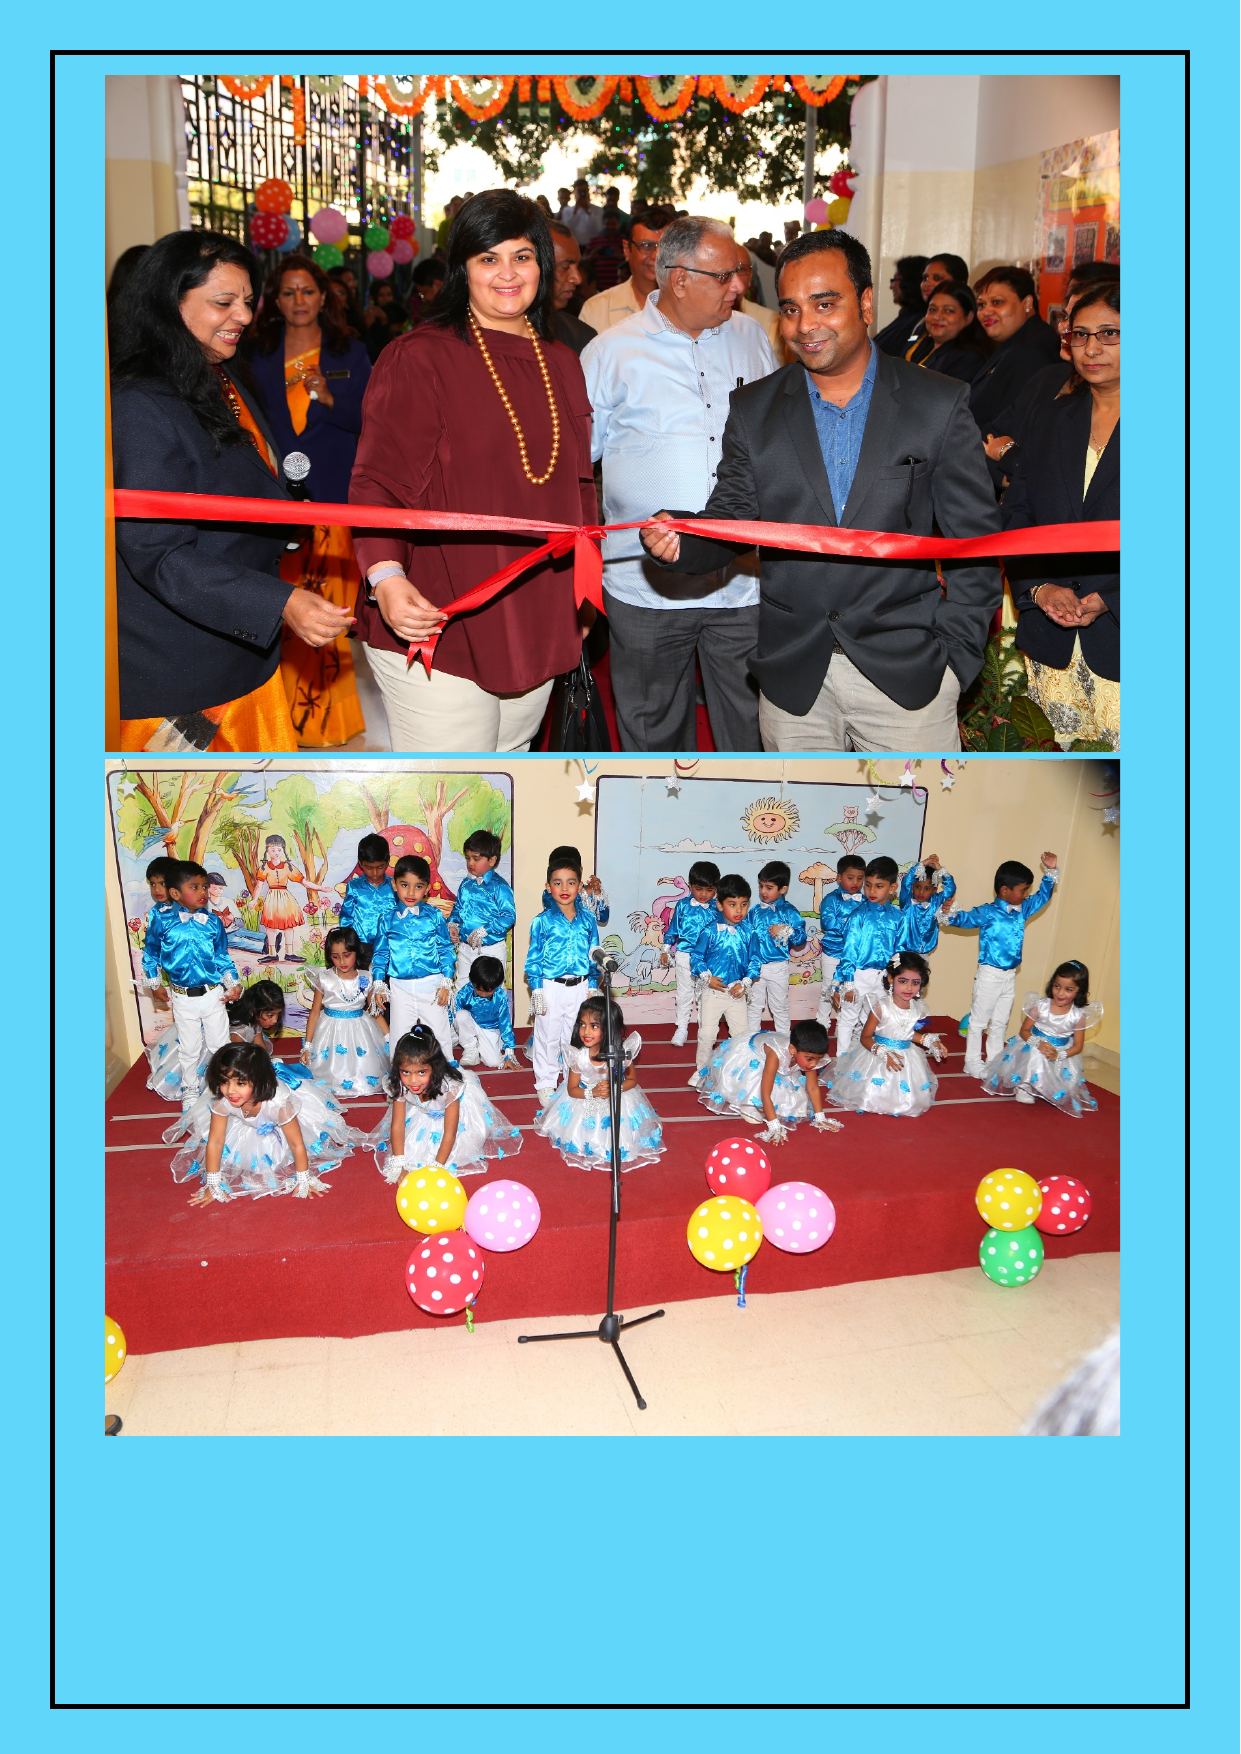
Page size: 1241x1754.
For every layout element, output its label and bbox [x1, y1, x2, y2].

picture [105, 75, 1121, 752]
picture [105, 759, 1121, 1436]
